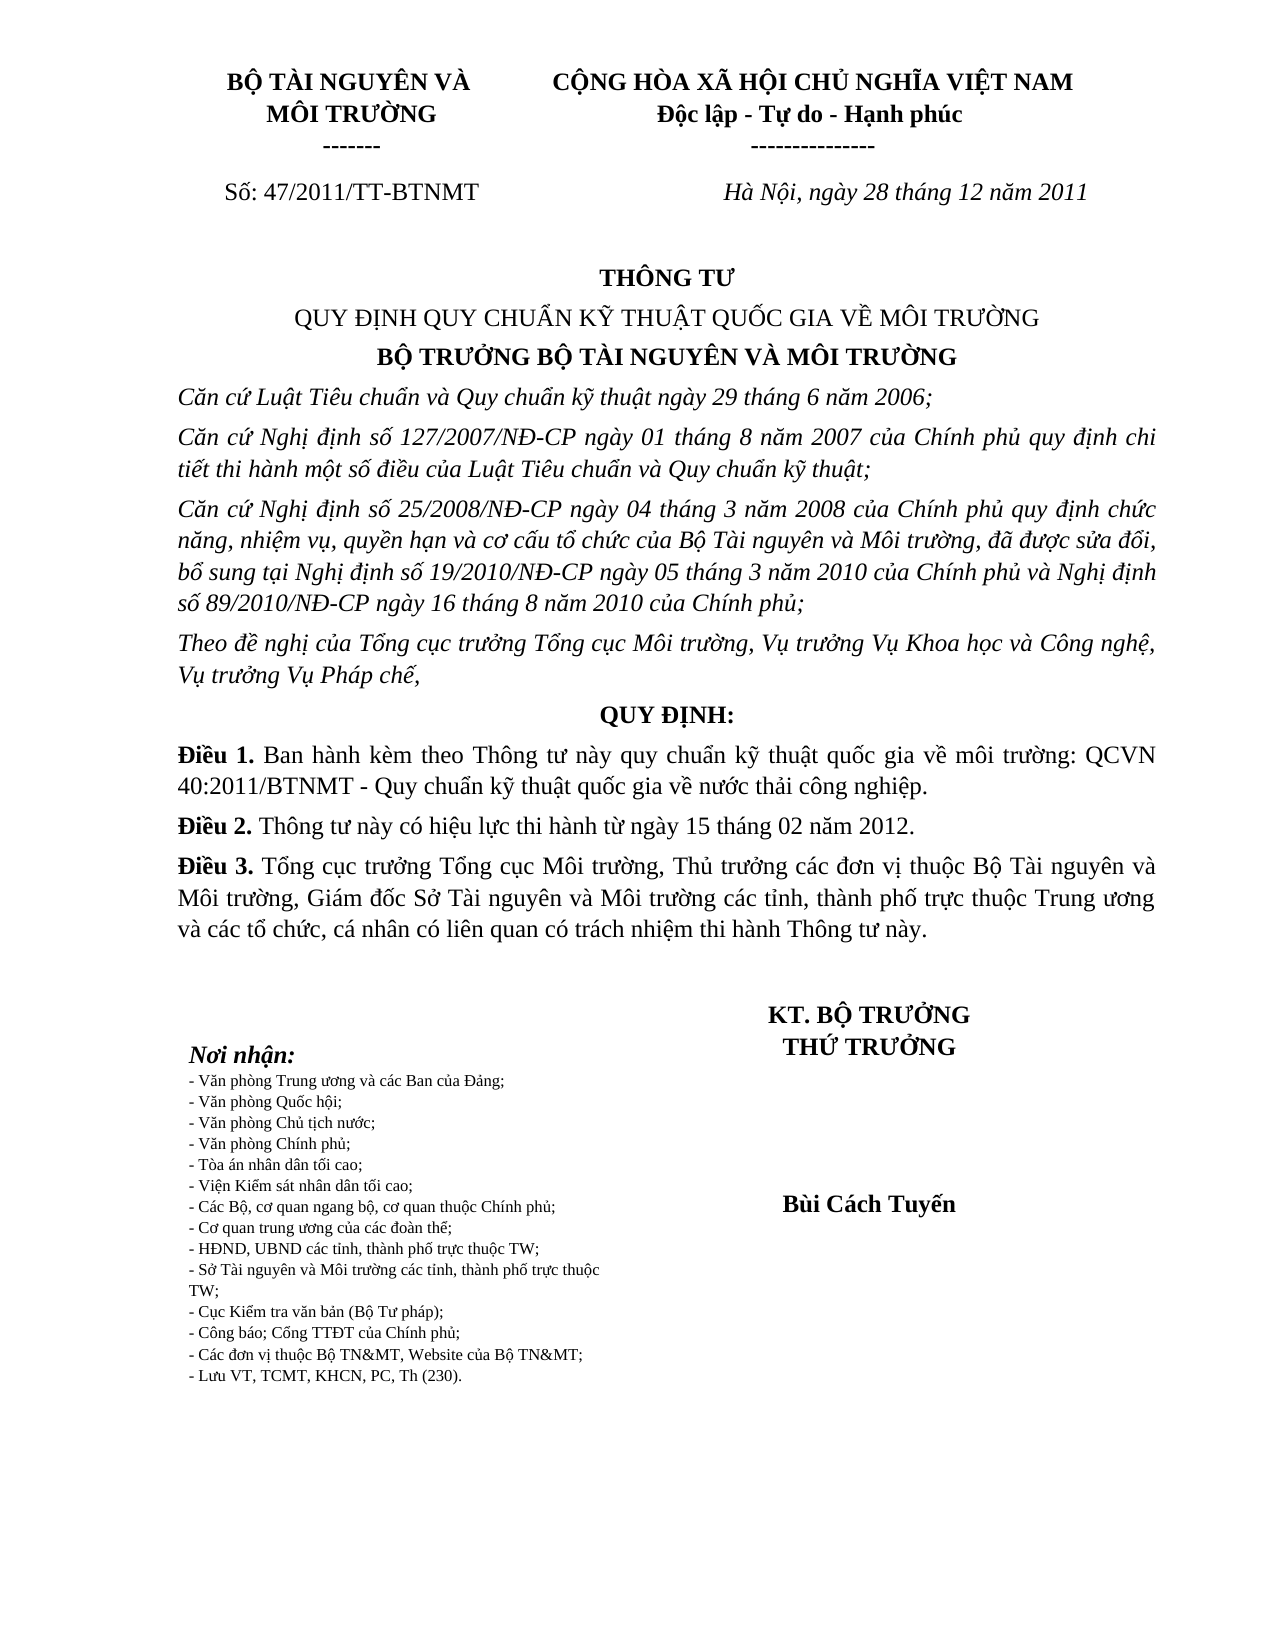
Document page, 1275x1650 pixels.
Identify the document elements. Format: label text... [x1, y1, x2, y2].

text Căn cứ Nghị định số 25/2008/NĐ-CP ngày 04 tháng 3 năm 2008 của Chính phủ quy định chức năng, nhiệm vụ, quyền hạn và cơ cấu tổ chức của Bộ Tài nguyên và Môi trường, đã được sửa đổi, bổ sung tại Nghị định số 19/2010/NĐ-CP ngày 05 tháng 3 năm 2010 của Chính phủ và Nghị định số 89/2010/NĐ-CP ngày 16 tháng 8 năm 2010 của Chính phủ; [177, 494, 1157, 617]
text QUY ĐỊNH QUY CHUẨN KỸ THUẬT QUỐC GIA VỀ MÔI TRƯỜNG [177, 303, 1157, 331]
table_header CỘNG HÒA XÃ HỘI CHỦ NGHĨA VIỆT NAM Độc lập - Tự do - Hạnh phúc --------------- [526, 59, 1100, 168]
text Điều 2. Thông tư này có hiệu lực thi hành từ ngày 15 tháng 02 năm 2012. [177, 811, 1157, 840]
table_header BỘ TÀI NGUYÊN VÀ MÔI TRƯỜNG ------- [177, 59, 526, 168]
text QUY ĐỊNH: [177, 700, 1157, 728]
table_cell Hà Nội, ngày 28 tháng 12 năm 2011 [526, 168, 1100, 214]
text Căn cứ Luật Tiêu chuẩn và Quy chuẩn kỹ thuật ngày 29 tháng 6 năm 2006; [177, 382, 1157, 411]
table_cell Số: 47/2011/TT-BTNMT [177, 168, 526, 214]
text THÔNG TƯ [177, 263, 1157, 291]
text Theo đề nghị của Tổng cục trưởng Tổng cục Môi trường, Vụ trưởng Vụ Khoa học và Công nghệ, Vụ trưởng Vụ Pháp chế, [177, 628, 1157, 689]
text Điều 3. Tổng cục trưởng Tổng cục Môi trường, Thủ trưởng các đơn vị thuộc Bộ Tài nguyên và Môi trường, Giám đốc Sở Tài nguyên và Môi trường các tỉnh, thành phố trực thuộc Trung ương và các tổ chức, cá nhân có liên quan có trách nhiệm thi hành Thông tư này. [177, 851, 1157, 943]
table_header Nơi nhận: - Văn phòng Trung ương và các Ban của Đảng; - Văn phòng Quốc hội; - Văn phòng Chủ tịch nước; - Văn phòng Chính phủ; - Tòa án nhân dân tối cao; - Viện Kiểm sát nhân dân tối cao; - Các Bộ, cơ quan ngang bộ, cơ quan thuộc Chính phủ; - Cơ quan trung ương của các đoàn thể; - HĐND, UBND các tỉnh, thành phố trực thuộc TW; - Sở Tài nguyên và Môi trường các tỉnh, thành phố trực thuộc TW; - Cục Kiểm tra văn bản (Bộ Tư pháp); - Công báo; Cổng TTĐT của Chính phủ; - Các đơn vị thuộc Bộ TN&MT, Website của Bộ TN&MT; - Lưu VT, TCMT, KHCN, PC, Th (230). [177, 992, 638, 1393]
text Căn cứ Nghị định số 127/2007/NĐ-CP ngày 01 tháng 8 năm 2007 của Chính phủ quy định chi tiết thi hành một số điều của Luật Tiêu chuẩn và Quy chuẩn kỹ thuật; [177, 422, 1157, 483]
text Điều 1. Ban hành kèm theo Thông tư này quy chuẩn kỹ thuật quốc gia về môi trường: QCVN 40:2011/BTNMT - Quy chuẩn kỹ thuật quốc gia về nước thải công nghiệp. [177, 740, 1157, 800]
table_header KT. BỘ TRƯỞNG THỨ TRƯỞNG Bùi Cách Tuyến [639, 992, 1100, 1393]
text BỘ TRƯỞNG BỘ TÀI NGUYÊN VÀ MÔI TRƯỜNG [177, 342, 1157, 371]
